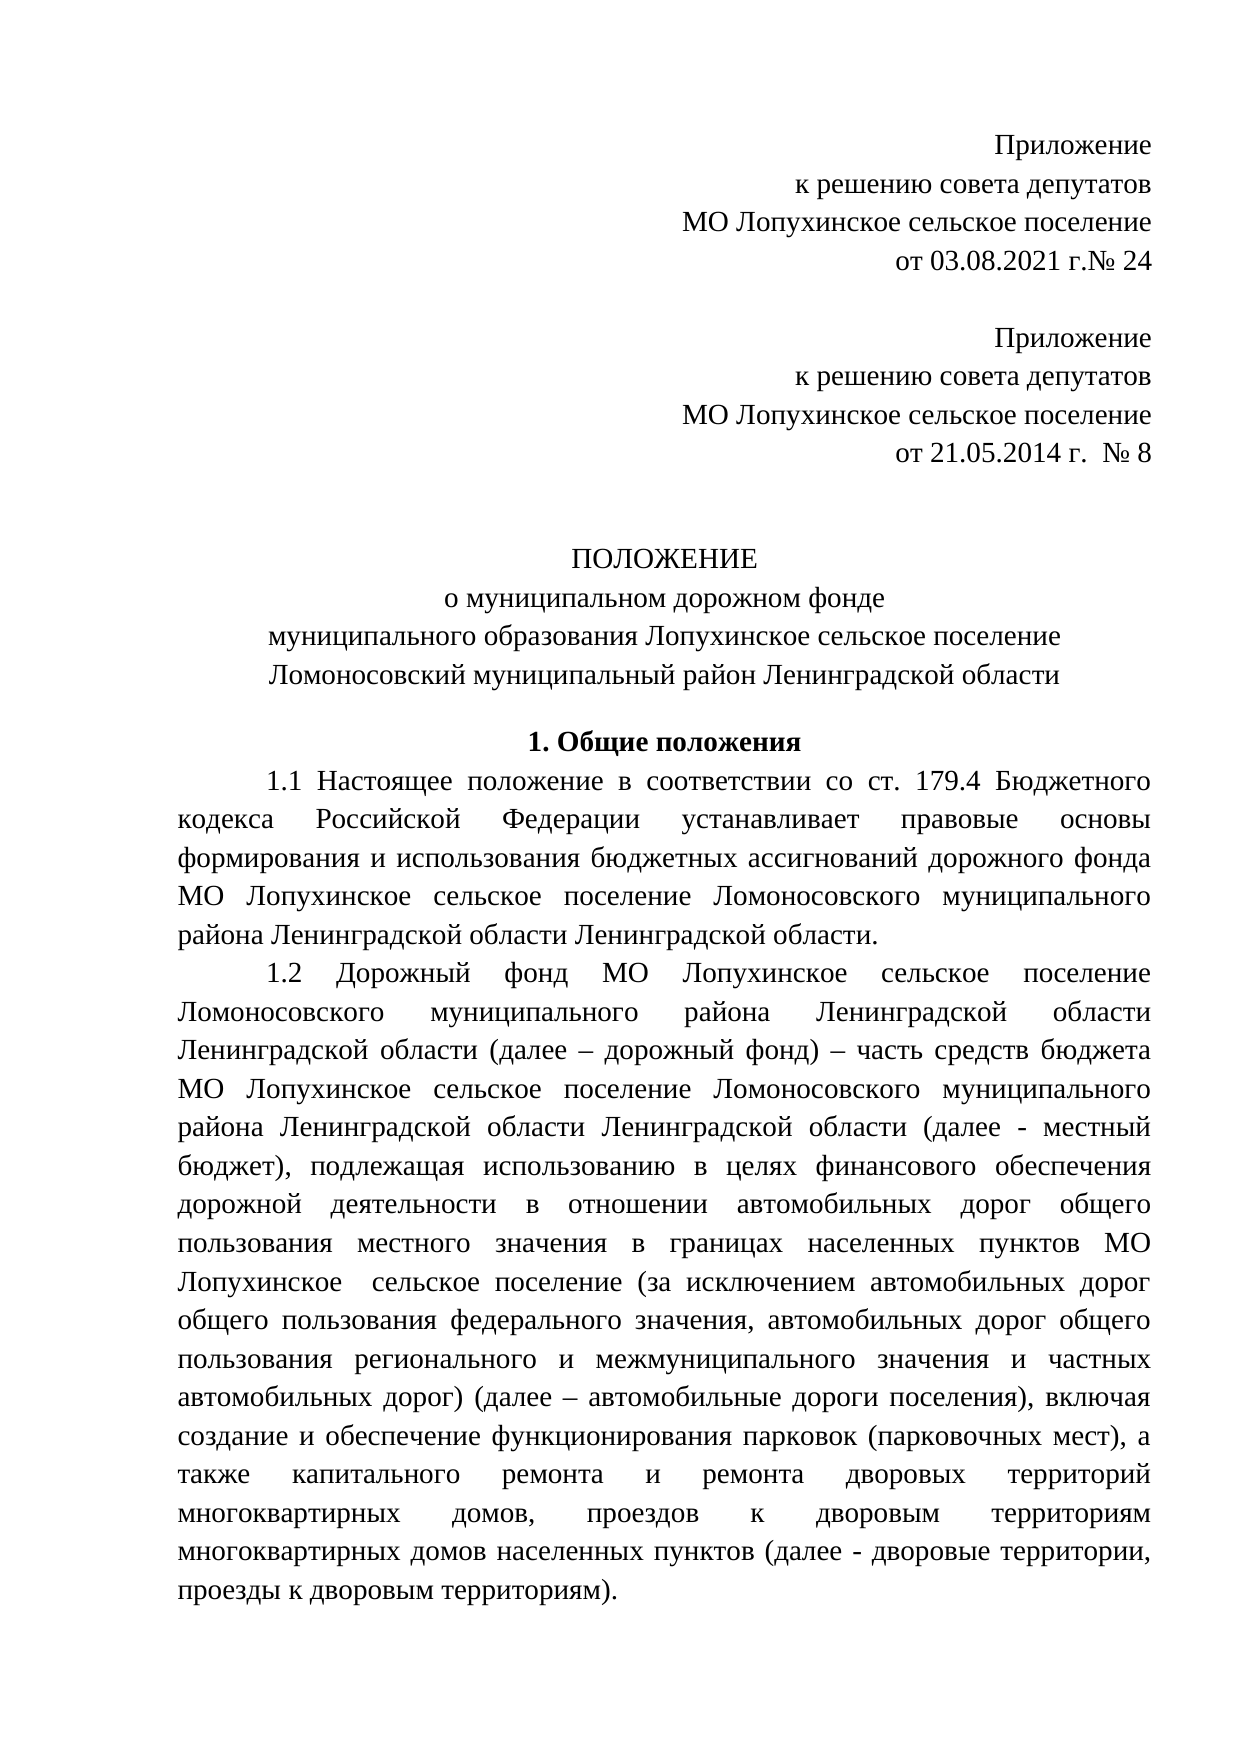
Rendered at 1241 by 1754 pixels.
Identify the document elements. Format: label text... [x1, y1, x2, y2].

text от 21.05.2014 г. № 8 [177, 436, 1152, 469]
text 1. Общие положения [177, 724, 1152, 758]
text от 03.08.2021 г.№ 24 [177, 243, 1152, 276]
text Приложение [177, 127, 1152, 161]
text МО Лопухинское сельское поселение [177, 397, 1152, 431]
text ПОЛОЖЕНИЕ о муниципальном дорожном фонде [177, 541, 1152, 613]
text 1.1 Настоящее положение в соответствии со ст. 179.4 Бюджетного кодекса Российской Федерации устанавливает правовые основы формирования и использования бюджетных ассигнований дорожного фонда МО Лопухинское сельское поселение Ломоносовского муниципального района Ленинградской области Ленинградской области. [177, 763, 1152, 950]
text муниципального образования Лопухинское сельское поселение Ломоносовский муниципальный район Ленинградской области [177, 618, 1152, 690]
text к решению совета депутатов [177, 358, 1152, 392]
text 1.2 Дорожный фонд МО Лопухинское сельское поселение Ломоносовского муниципального района Ленинградской области Ленинградской области (далее – дорожный фонд) – часть средств бюджета МО Лопухинское сельское поселение Ломоносовского муниципального района Ленинградской области Ленинградской области (далее - местный бюджет), подлежащая использованию в целях финансового обеспечения дорожной деятельности в отношении автомобильных дорог общего пользования местного значения в границах населенных пунктов МО Лопухинское сельское поселение (за исключением автомобильных дорог общего пользования федерального значения, автомобильных дорог общего пользования регионального и межмуниципального значения и частных автомобильных дорог) (далее – автомобильные дороги поселения), включая создание и обеспечение функционирования парковок (парковочных мест), а также капитального ремонта и ремонта дворовых территорий многоквартирных домов, проездов к дворовым территориям многоквартирных домов населенных пунктов (далее - дворовые территории, проезды к дворовым территориям). [177, 955, 1152, 1606]
text Приложение [177, 320, 1152, 353]
text к решению совета депутатов [177, 166, 1152, 199]
text МО Лопухинское сельское поселение [177, 204, 1152, 238]
